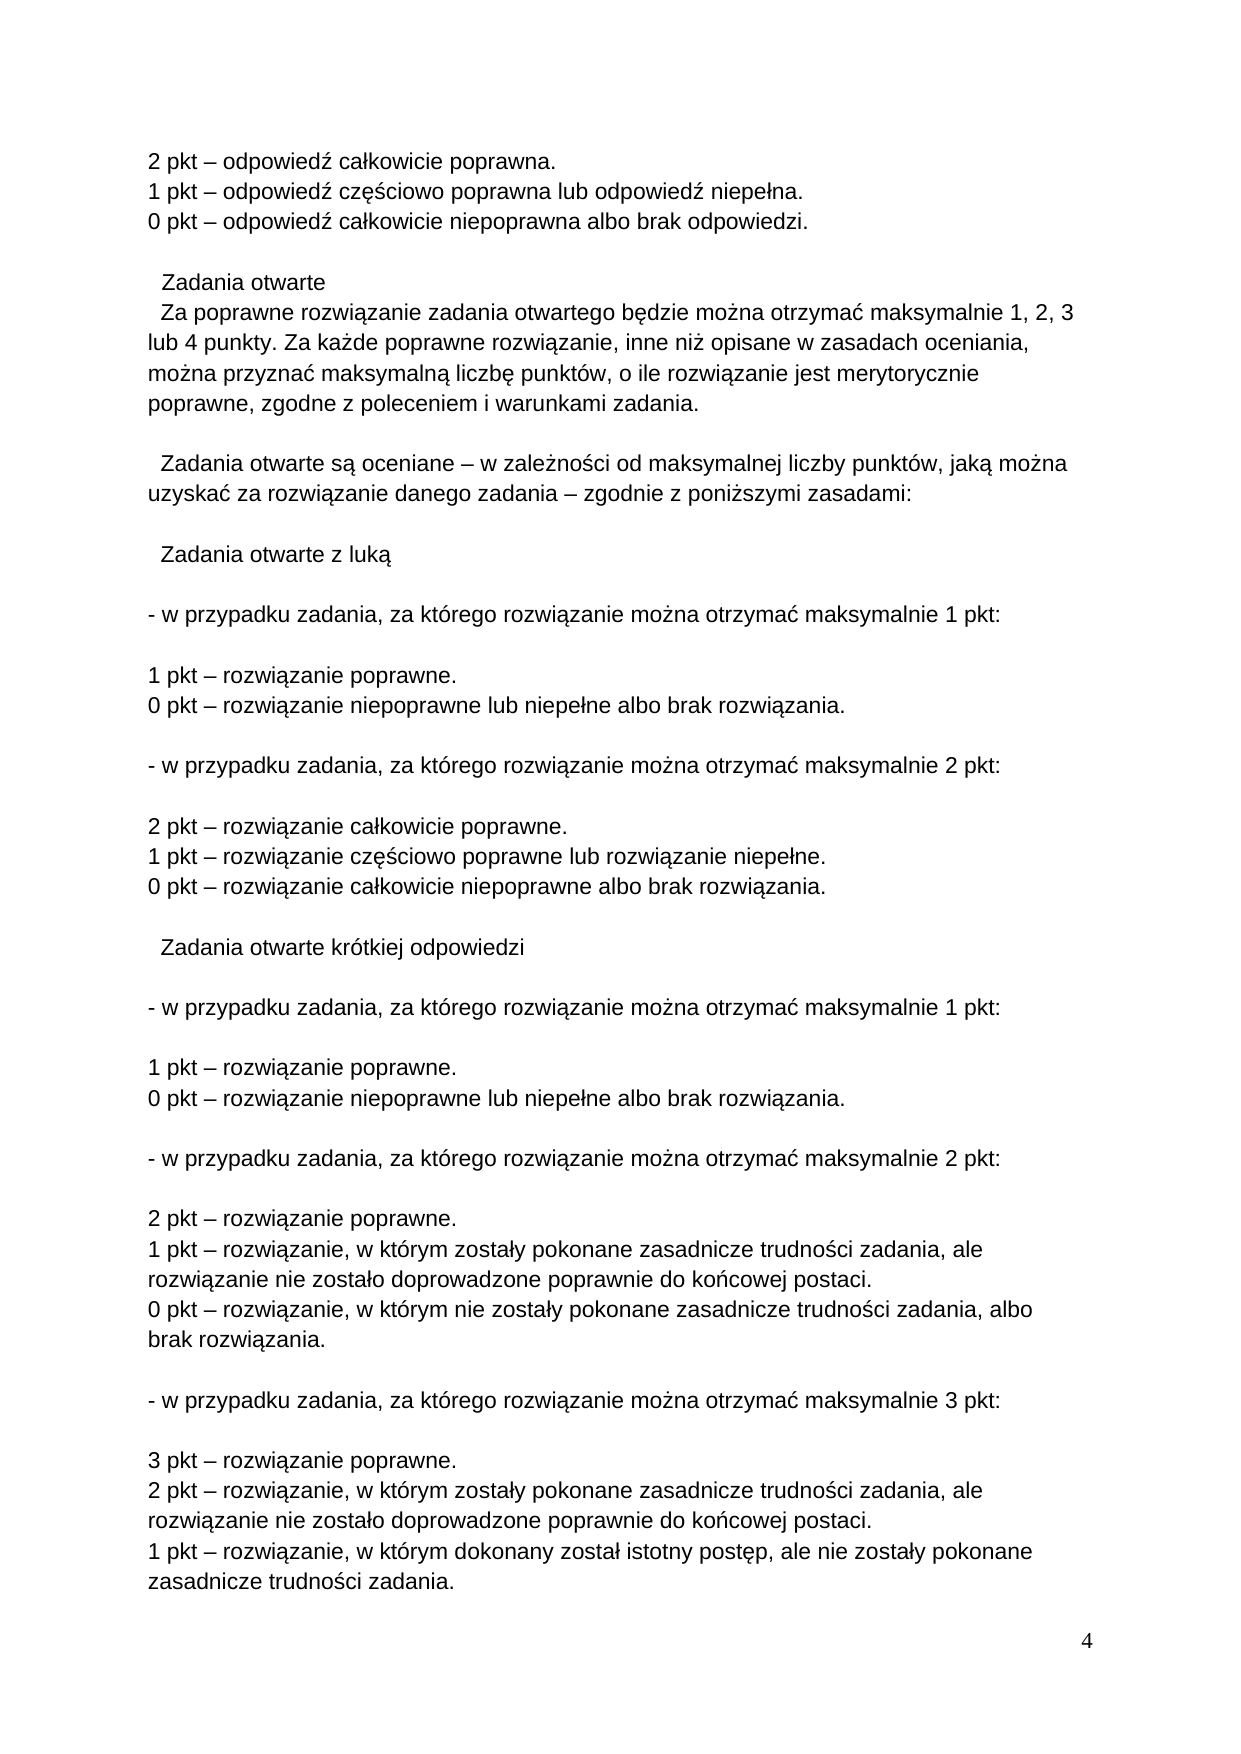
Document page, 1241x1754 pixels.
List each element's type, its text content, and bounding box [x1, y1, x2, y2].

text 1 pkt – rozwiązanie, w którym zostały pokonane zasadnicze trudności zadania, ale [148, 1236, 1093, 1262]
text - w przypadku zadania, za którego rozwiązanie można otrzymać maksymalnie 1 pkt: [148, 601, 1093, 627]
text 2 pkt – rozwiązanie, w którym zostały pokonane zasadnicze trudności zadania, ale rozwiązanie nie zostało doprowadzone poprawnie do końcowej postaci. [148, 1477, 1093, 1534]
text Zadania otwarte z luką [148, 541, 1093, 567]
text rozwiązanie nie zostało doprowadzone poprawnie do końcowej postaci. [148, 1266, 1093, 1292]
text 0 pkt – rozwiązanie niepoprawne lub niepełne albo brak rozwiązania. [148, 1084, 1093, 1111]
text - w przypadku zadania, za którego rozwiązanie można otrzymać maksymalnie 2 pkt: [148, 1145, 1093, 1171]
text 1 pkt – rozwiązanie poprawne. [148, 1054, 1093, 1081]
text Za poprawne rozwiązanie zadania otwartego będzie można otrzymać maksymalnie 1, 2, 3 lub 4 punkty. Za każde poprawne rozwiązanie, inne niż opisane w zasadach oceniania, można przyznać maksymalną liczbę punktów, o ile rozwiązanie jest merytorycznie poprawne, zgodne z poleceniem i warunkami zadania. [148, 299, 1093, 416]
text 2 pkt – rozwiązanie poprawne. [148, 1205, 1093, 1232]
text 2 pkt – odpowiedź całkowicie poprawna. [148, 148, 1093, 174]
text 1 pkt – odpowiedź częściowo poprawna lub odpowiedź niepełna. [148, 178, 1093, 204]
text 1 pkt – rozwiązanie poprawne. [148, 662, 1093, 688]
text - w przypadku zadania, za którego rozwiązanie można otrzymać maksymalnie 2 pkt: [148, 752, 1093, 778]
text Zadania otwarte [148, 268, 1093, 295]
text brak rozwiązania. [148, 1326, 1093, 1352]
text 1 pkt – rozwiązanie częściowo poprawne lub rozwiązanie niepełne. [148, 843, 1093, 869]
text 0 pkt – rozwiązanie, w którym nie zostały pokonane zasadnicze trudności zadania, albo [148, 1296, 1093, 1322]
text 2 pkt – rozwiązanie całkowicie poprawne. [148, 813, 1093, 839]
text Zadania otwarte krótkiej odpowiedzi [148, 933, 1093, 960]
text 0 pkt – odpowiedź całkowicie niepoprawna albo brak odpowiedzi. [148, 208, 1093, 234]
text 0 pkt – rozwiązanie całkowicie niepoprawne albo brak rozwiązania. [148, 873, 1093, 899]
text 0 pkt – rozwiązanie niepoprawne lub niepełne albo brak rozwiązania. [148, 692, 1093, 718]
text Zadania otwarte są oceniane – w zależności od maksymalnej liczby punktów, jaką można uzyskać za rozwiązanie danego zadania – zgodnie z poniższymi zasadami: [148, 450, 1093, 507]
text 1 pkt – rozwiązanie, w którym dokonany został istotny postęp, ale nie zostały pokonane zasadnicze trudności zadania. [148, 1538, 1093, 1594]
text - w przypadku zadania, za którego rozwiązanie można otrzymać maksymalnie 3 pkt: [148, 1387, 1093, 1413]
text 3 pkt – rozwiązanie poprawne. [148, 1447, 1093, 1473]
text - w przypadku zadania, za którego rozwiązanie można otrzymać maksymalnie 1 pkt: [148, 994, 1093, 1020]
